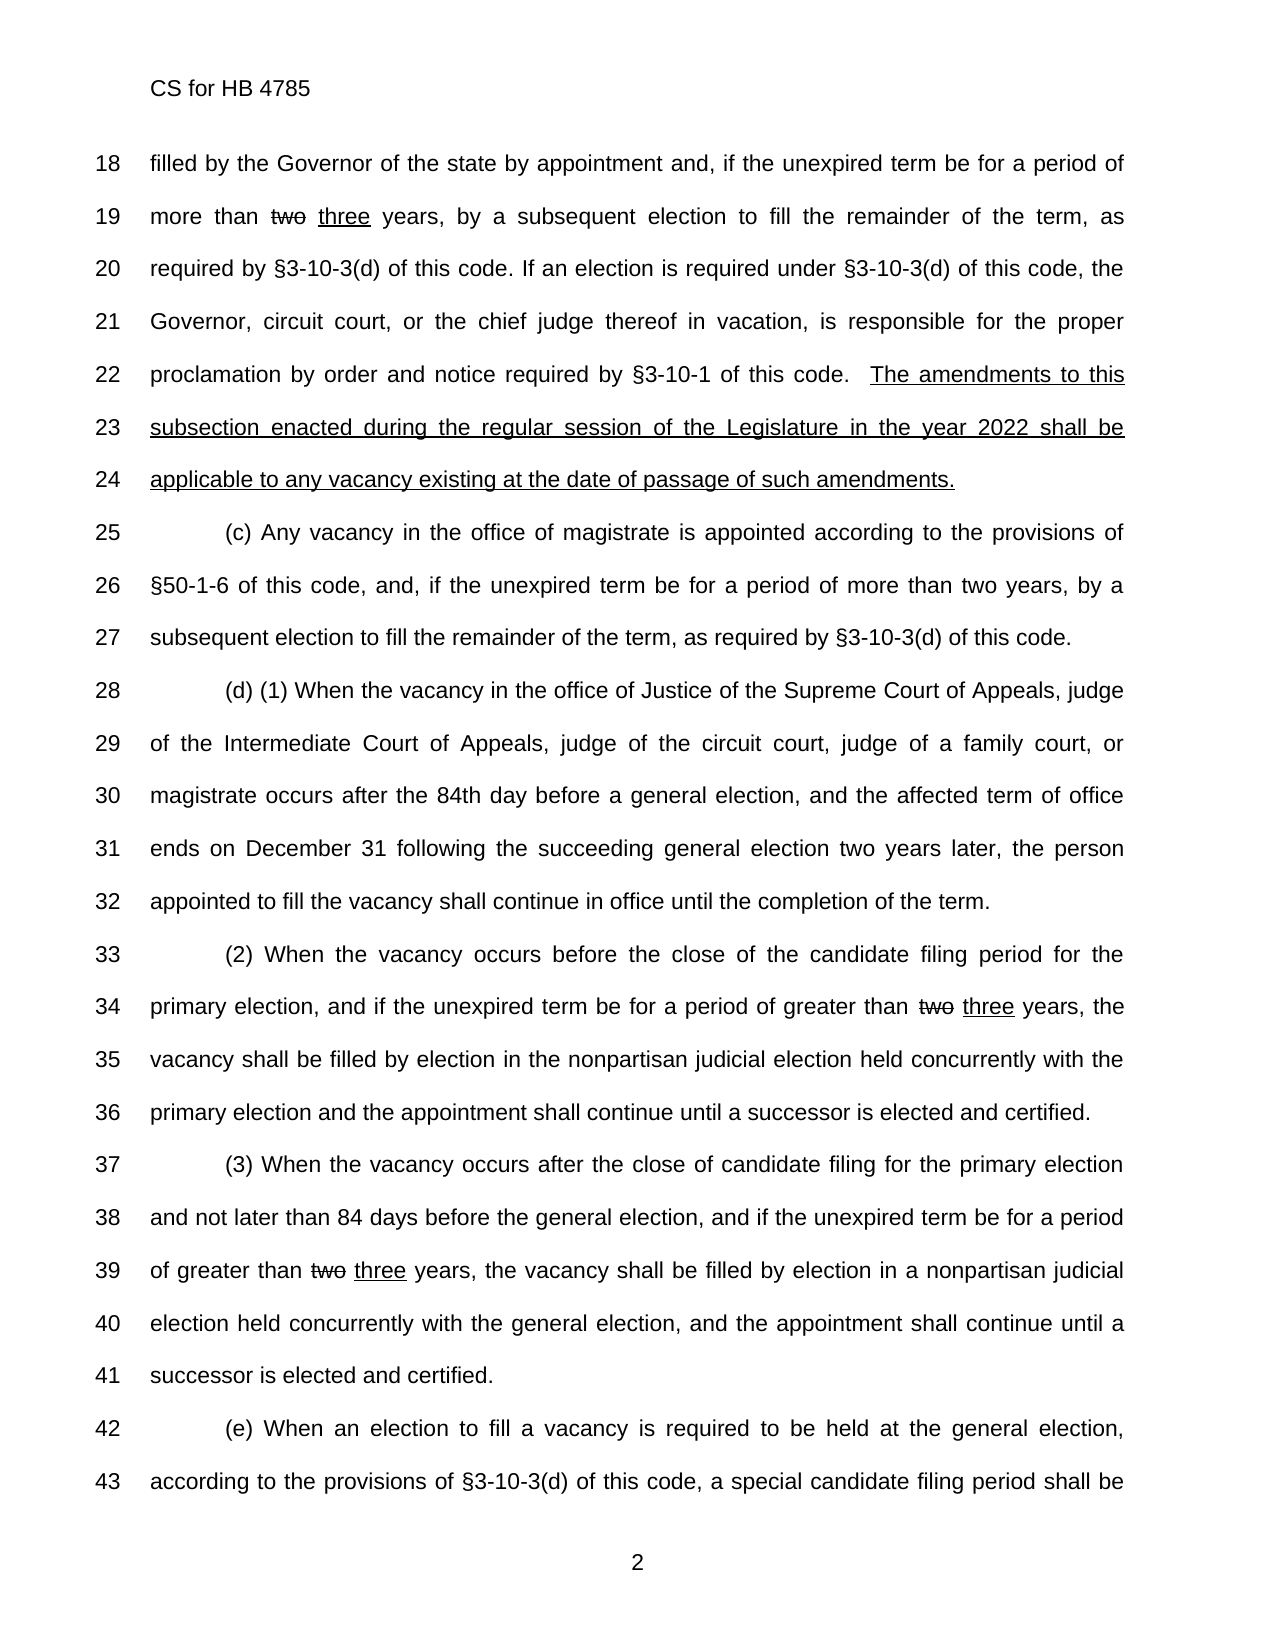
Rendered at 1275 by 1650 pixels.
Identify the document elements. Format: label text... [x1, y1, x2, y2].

text (2) When the vacancy occurs before the close of the candidate filing period for the primary election, and if the unexpired term be for a period of greater than two three years, the vacancy shall be filled by election in the nonpartisan judicial election held concurrently with the primary election and the appointment shall continue until a successor is elected and certified. [150, 941, 1125, 1125]
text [150, 150, 1125, 436]
text (3) When the vacancy occurs after the close of candidate filing for the primary election and not later than 84 days before the general election, and if the unexpired term be for a period of greater than two three years, the vacancy shall be filled by election in a nonpartisan judicial election held concurrently with the general election, and the appointment shall continue until a successor is elected and certified. [150, 1151, 1125, 1389]
text (d) (1) When the vacancy in the office of Justice of the Supreme Court of Appeals, judge of the Intermediate Court of Appeals, judge of the circuit court, judge of a family court, or magistrate occurs after the 84th day before a general election, and the affected term of office ends on December 31 following the succeeding general election two years later, the person appointed to fill the vacancy shall continue in office until the completion of the term. [150, 677, 1125, 914]
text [150, 1415, 1125, 1494]
text (c) Any vacancy in the office of magistrate is appointed according to the provisions of §50-1-6 of this code, and, if the unexpired term be for a period of more than two years, by a subsequent election to fill the remainder of the term, as required by §3-10-3(d) of this code. [150, 519, 1125, 651]
